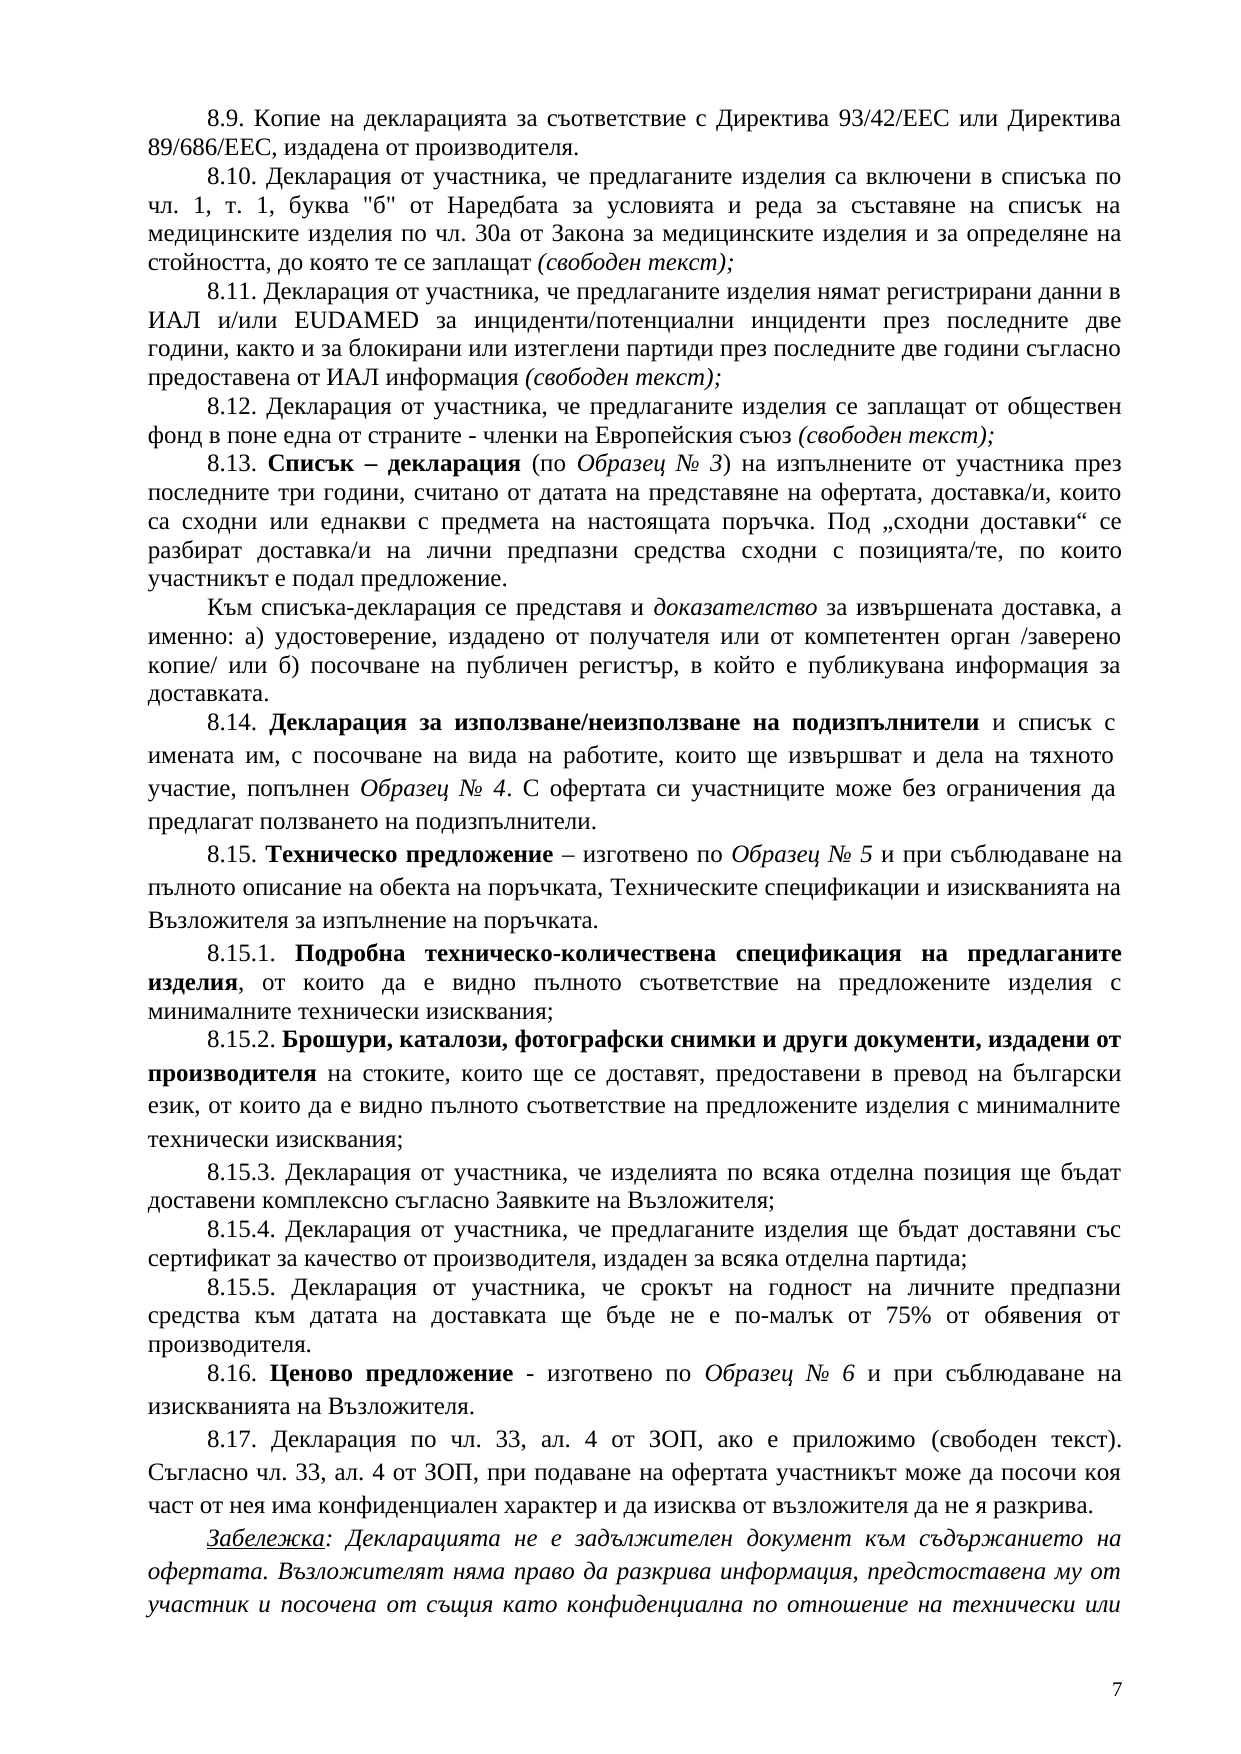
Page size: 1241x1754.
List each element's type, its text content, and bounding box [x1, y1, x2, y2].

text 8.11. Декларация от участника, че предлаганите изделия нямат регистрирани данни в ИАЛ и/или ЕUDAMED за инциденти/потенциални инциденти през последните две години, както и за блокирани или изтеглени партиди през последните две години съгласно предоставена от ИАЛ информация (свободен текст); [148, 276, 1122, 391]
text 8.15.5. Декларация от участника, че срокът на годност на личните предпазни средства към датата на доставката ще бъде не е по-малък от 75% от обявения от производителя. [148, 1272, 1122, 1358]
text 8.13. Списък – декларация (по Образец № 3) на изпълнените от участника през последните три години, считано от датата на представяне на офертата, доставка/и, които са сходни или еднакви с предмета на настоящата поръчка. Под „сходни доставки“ се разбират доставка/и на лични предпазни средства сходни с позицията/те, по които участникът е подал предложение. [148, 448, 1122, 592]
text 8.15. Техническо предложение – изготвено по Образец № 5 и при съблюдаване на пълното описание на обекта на поръчката, Техническите спецификации и изискванията на Възложителя за изпълнение на поръчката. [148, 839, 1122, 934]
text 8.12. Декларация от участника, че предлаганите изделия се заплащат от обществен фонд в поне една от страните - членки на Европейския съюз (свободен текст); [148, 391, 1122, 448]
text 8.16. Ценово предложение - изготвено по Образец № 6 и при съблюдаване на изискванията на Възложителя. [148, 1358, 1122, 1420]
text 8.15.3. Декларация от участника, че изделията по всяка отделна позиция ще бъдат доставени комплексно съгласно Заявките на Възложителя; [148, 1157, 1122, 1214]
text 8.15.1. Подробна техническо-количествена спецификация на предлаганите изделия, от които да е видно пълното съответствие на предложените изделия с минималните технически изисквания; [148, 938, 1122, 1024]
text 8.15.4. Декларация от участника, че предлаганите изделия ще бъдат доставяни със сертификат за качество от производителя, издаден за всяка отделна партида; [148, 1214, 1122, 1272]
text 8.15.2. Брошури, каталози, фотографски снимки и други документи, издадени от производителя на стоките, които ще се доставят, предоставени в превод на български език, от които да е видно пълното съответствие на предложените изделия с минималните технически изисквания; [148, 1024, 1122, 1152]
text 8.14. Декларация за използване/неизползване на подизпълнители и списък с имената им, с посочване на вида на работите, които ще извършват и дела на тяхното участие, попълнен Образец № 4. С офертата си участниците може без ограничения да предлагат ползването на подизпълнители. [148, 707, 1116, 835]
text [148, 1523, 1122, 1618]
text 8.9. Копие на декларацията за съответствие с Директива 93/42/ЕЕС или Директива 89/686/EEC, издадена от производителя. [148, 103, 1122, 161]
text Към списъка-декларация се представя и доказателство за извършената доставка, а именно: а) удостоверение, издадено от получателя или от компетентен орган /заверено копие/ или б) посочване на публичен регистър, в който е публикувана информация за доставката. [148, 592, 1122, 707]
text 8.10. Декларация от участника, че предлаганите изделия са включени в списъка по чл. 1, т. 1, буква "б" от Наредбата за условията и реда за съставяне на списък на медицинските изделия по чл. 30а от Закона за медицинските изделия и за определяне на стойността, до която те се заплащат (свободен текст); [148, 161, 1122, 276]
text 8.17. Декларация по чл. 33, ал. 4 от ЗОП, ако е приложимо (свободен текст). Съгласно чл. 33, ал. 4 от ЗОП, при подаване на офертата участникът може да посочи коя част от нея има конфиденциален характер и да изисква от възложителя да не я разкрива. [148, 1424, 1122, 1519]
